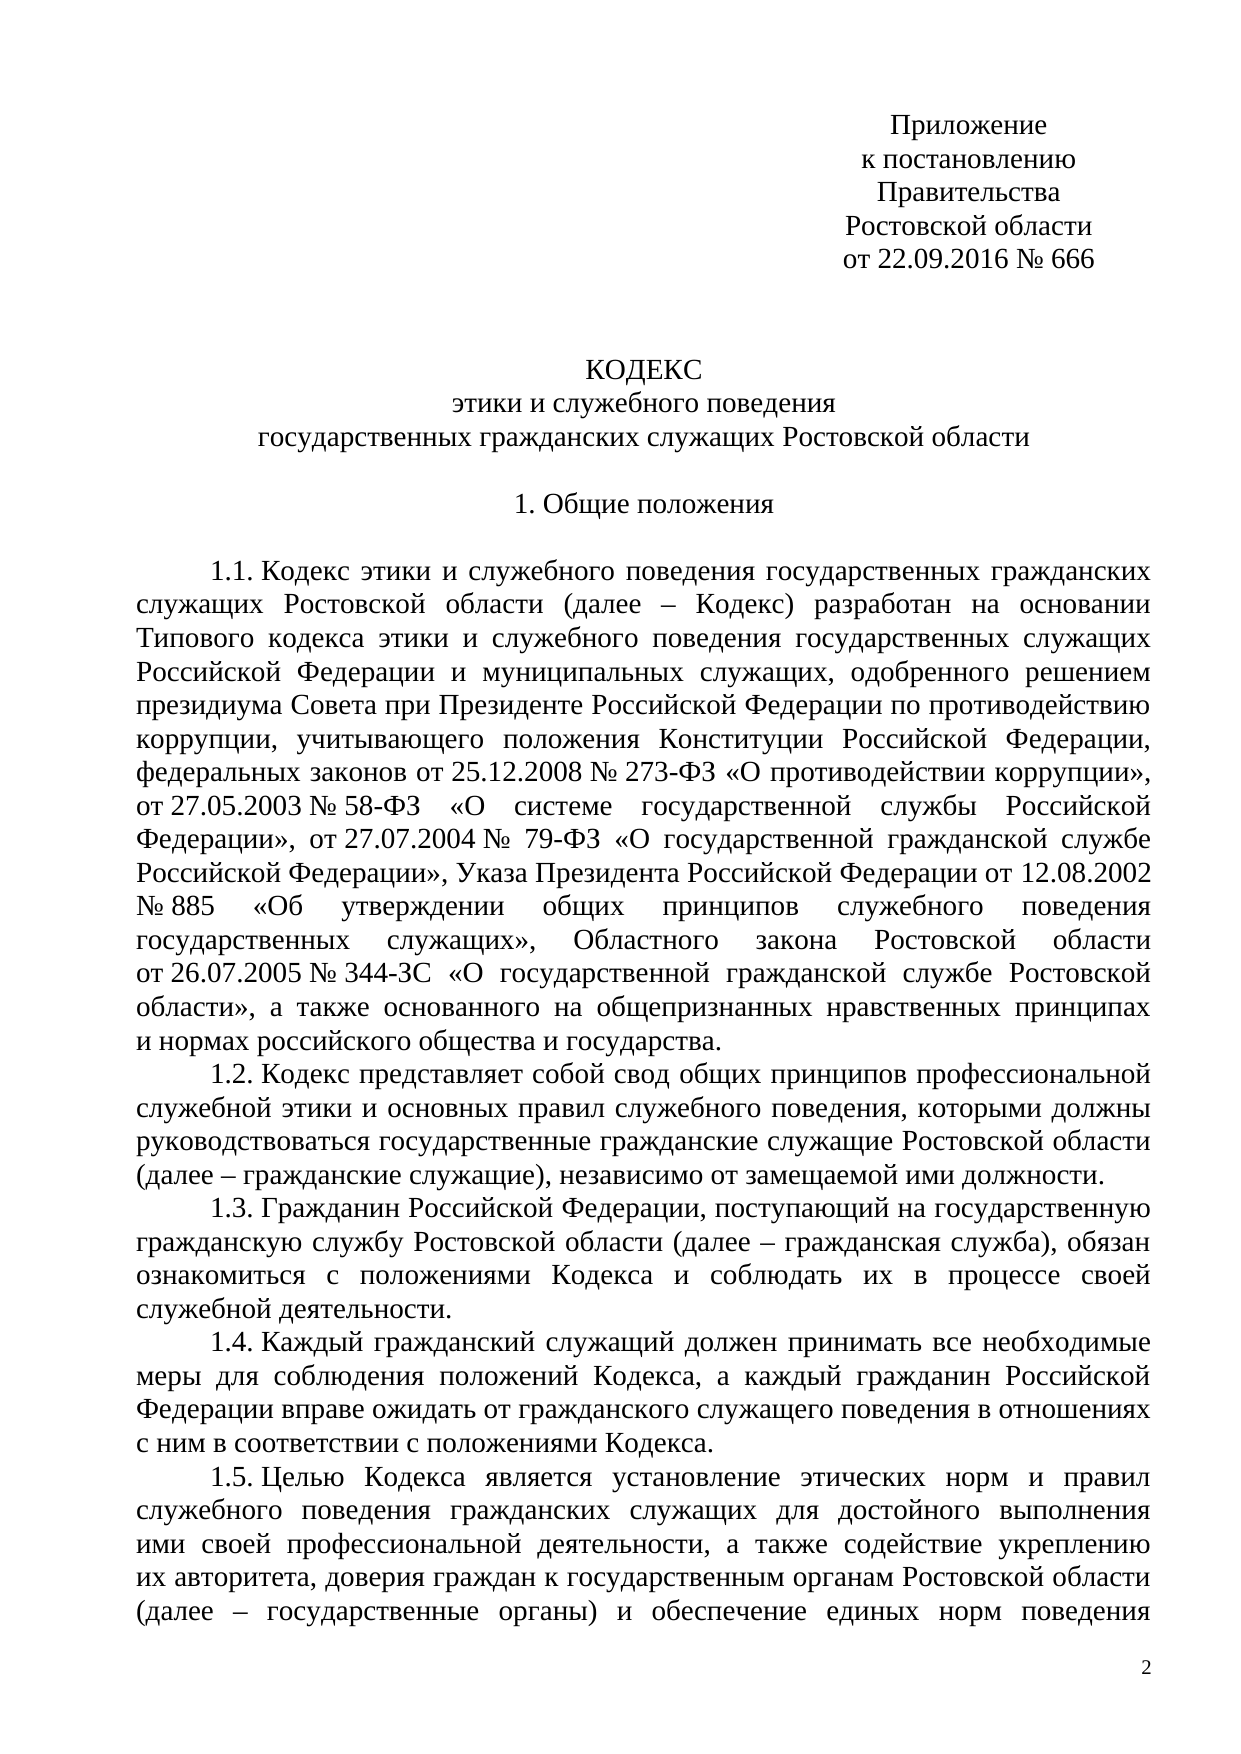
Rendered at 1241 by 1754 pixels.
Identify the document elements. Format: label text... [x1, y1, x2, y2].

text 1. Общие положения [136, 486, 1152, 519]
text 1.3. Гражданин Российской Федерации, поступающий на государственную гражданскую службу Ростовской области (далее – гражданская служба), обязан ознакомиться с положениями Кодекса и соблюдать их в процессе своей служебной деятельности. [136, 1190, 1152, 1324]
text государственных гражданских служащих Ростовской области [136, 419, 1152, 452]
text 1.4. Каждый гражданский служащий должен принимать все необходимые меры для соблюдения положений Кодекса, а каждый гражданин Российской Федерации вправе ожидать от гражданского служащего поведения в отношениях с ним в соответствии с положениями Кодекса. [136, 1324, 1152, 1459]
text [136, 1459, 1152, 1626]
text этики и служебного поведения [136, 385, 1152, 419]
text Ростовской области [786, 208, 1152, 242]
text КОДЕКС [136, 352, 1152, 385]
text от 22.09.2016 666 [786, 242, 1152, 275]
text 1.2. Кодекс представляет собой свод общих принципов профессиональной служебной этики и основных правил служебного поведения, которыми должны руководствоваться государственные гражданские служащие Ростовской области (далее – гражданские служащие), независимо от замещаемой ими должности. [136, 1056, 1152, 1190]
text к постановлению Правительства [786, 141, 1152, 208]
text Приложение [786, 107, 1152, 141]
text 1.1. Кодекс этики и служебного поведения государственных гражданских служащих Ростовской области (далее – Кодекс) разработан на основании Типового кодекса этики и служебного поведения государственных служащих Российской Федерации и муниципальных служащих, одобренного решением президиума Совета при Президенте Российской Федерации по противодействию коррупции, учитывающего положения Конституции Российской Федерации, федеральных законов от 25.12.2008 № 273-ФЗ «О противодействии коррупции», от 27.05.2003 № 58-ФЗ «О системе государственной службы Российской Федерации», от 27.07.2004 № 79-ФЗ «О государственной гражданской службе Российской Федерации», Указа Президента Российской Федерации от 12.08.2002 № 885 «Об утверждении общих принципов служебного поведения государственных служащих», Областного закона Ростовской области от 26.07.2005 № 344-ЗС «О государственной гражданской службе Ростовской области», а также основанного на общепризнанных нравственных принципах и нормах российского общества и государства. [136, 553, 1152, 1056]
